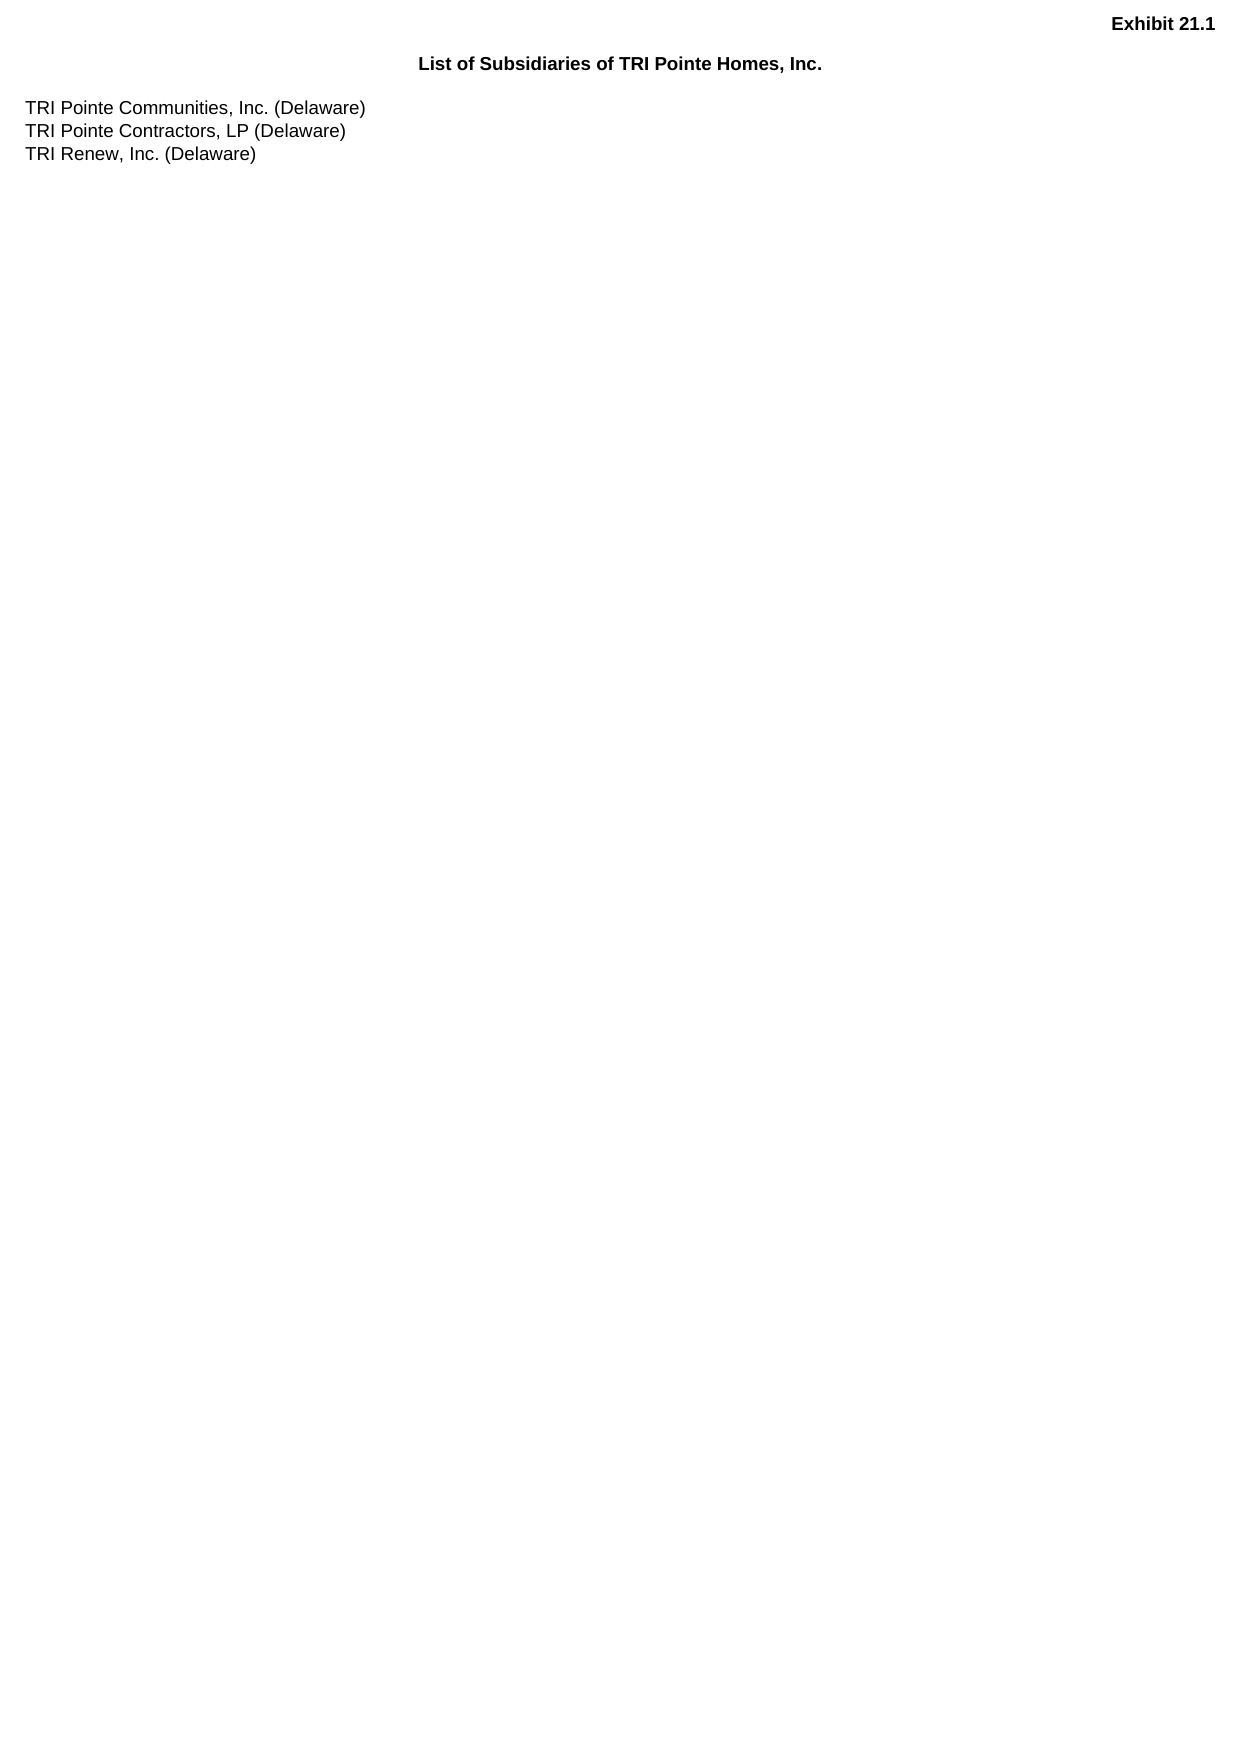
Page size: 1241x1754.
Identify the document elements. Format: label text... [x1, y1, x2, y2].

text TRI Renew, Inc. (Delaware) [25, 142, 1215, 164]
text List of Subsidiaries of TRI Pointe Homes, Inc. [25, 52, 1215, 74]
text TRI Pointe Communities, Inc. (Delaware) [25, 97, 1215, 118]
text Exhibit 21.1 [25, 13, 1215, 34]
text TRI Pointe Contractors, LP (Delaware) [25, 120, 1215, 141]
